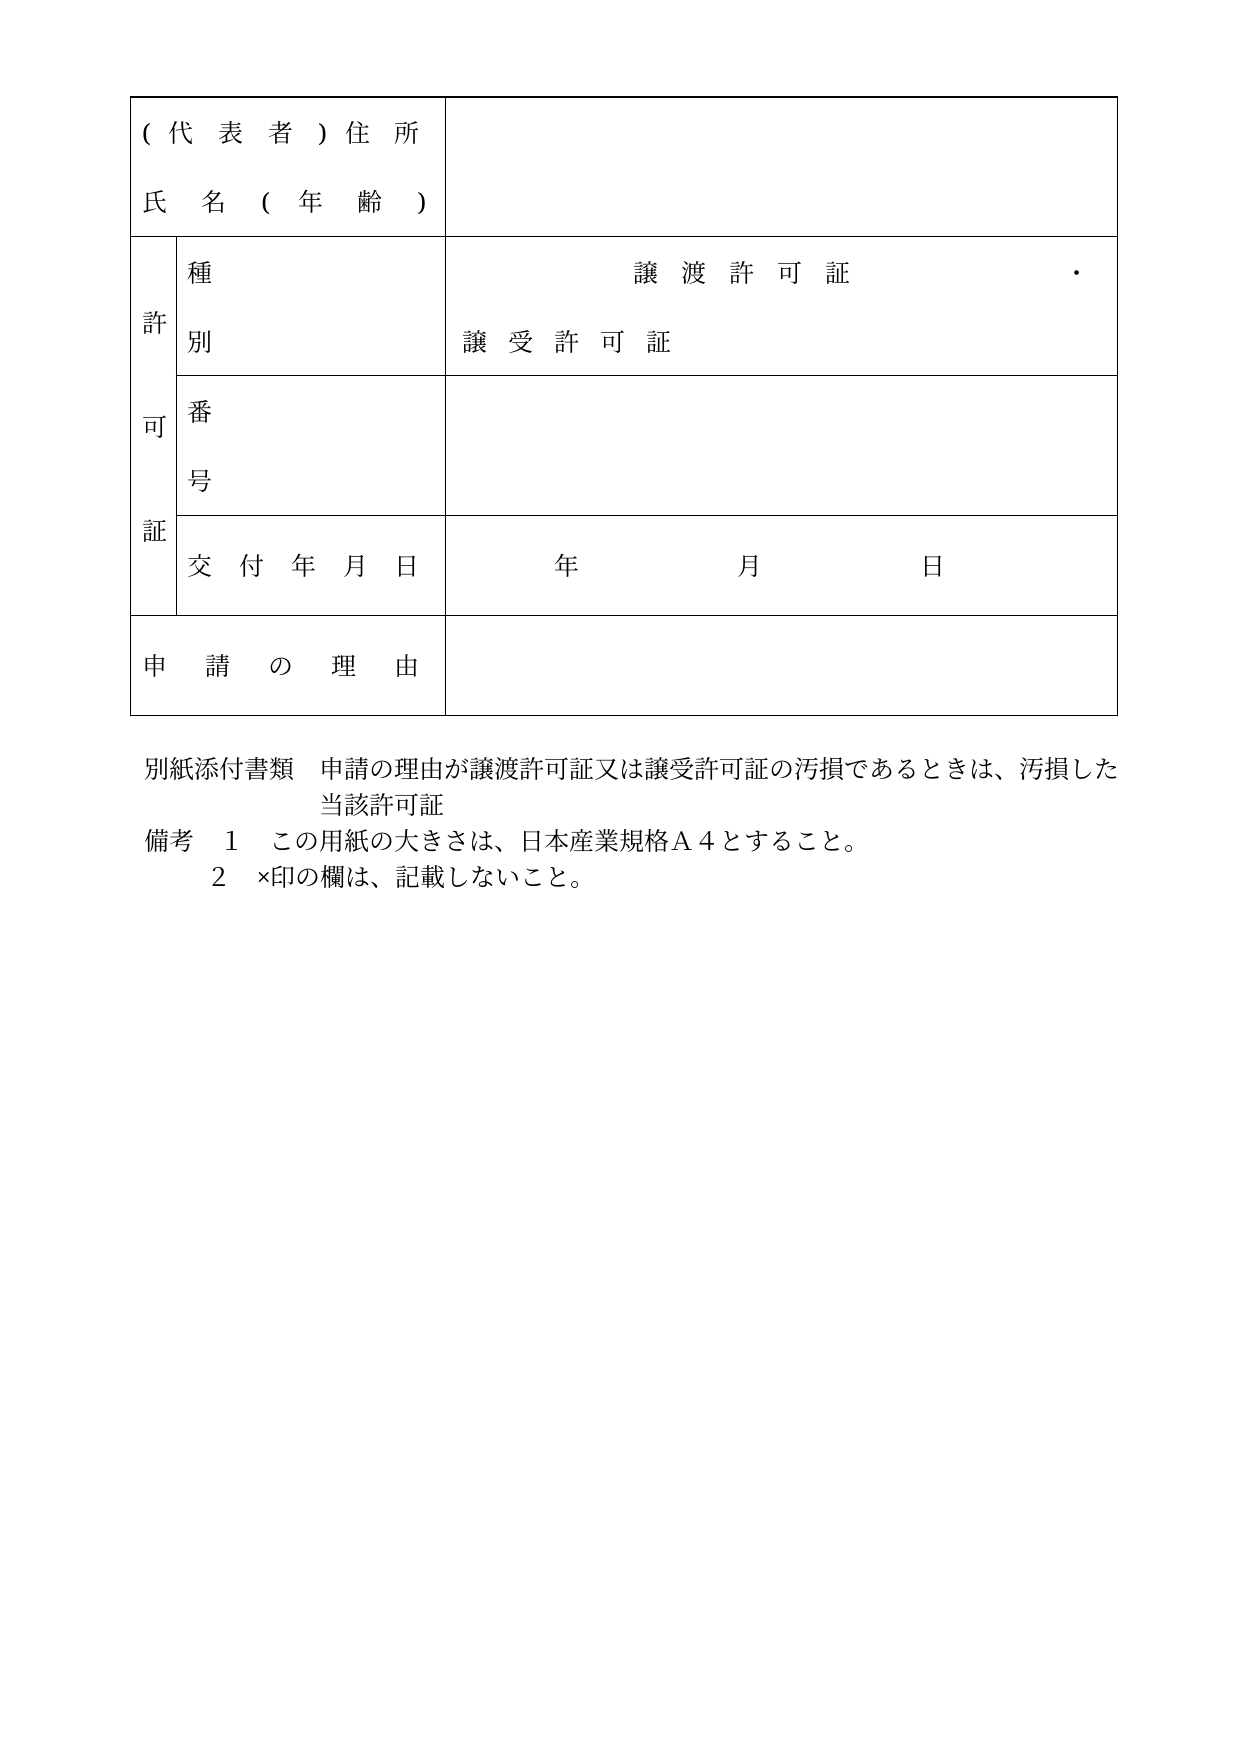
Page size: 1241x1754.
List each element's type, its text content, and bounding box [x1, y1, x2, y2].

table_cell [446, 616, 1117, 714]
table_cell 種 別 [177, 237, 445, 375]
table_cell [446, 376, 1117, 514]
table_cell 譲渡許可証 ・ 譲受許可証 [446, 237, 1117, 375]
table_cell 年 月 日 [446, 516, 1117, 614]
table_cell [446, 98, 1117, 236]
table_cell 番 号 [177, 376, 445, 514]
text 備考 １ この用紙の大きさは、日本産業規格Ａ４とすること。 [119, 822, 1127, 858]
table_cell 交付年月日 [177, 516, 445, 614]
table_cell (代表者)住所氏名(年齢) [131, 98, 445, 236]
table_cell 申請の理由 [131, 616, 445, 714]
text ２ ×印の欄は、記載しないこと。 [119, 858, 1127, 894]
text 別紙添付書類 申請の理由が譲渡許可証又は譲受許可証の汚損であるときは、汚損した当該許可証 [119, 750, 1127, 822]
table_cell 許 可 証 [131, 237, 176, 614]
